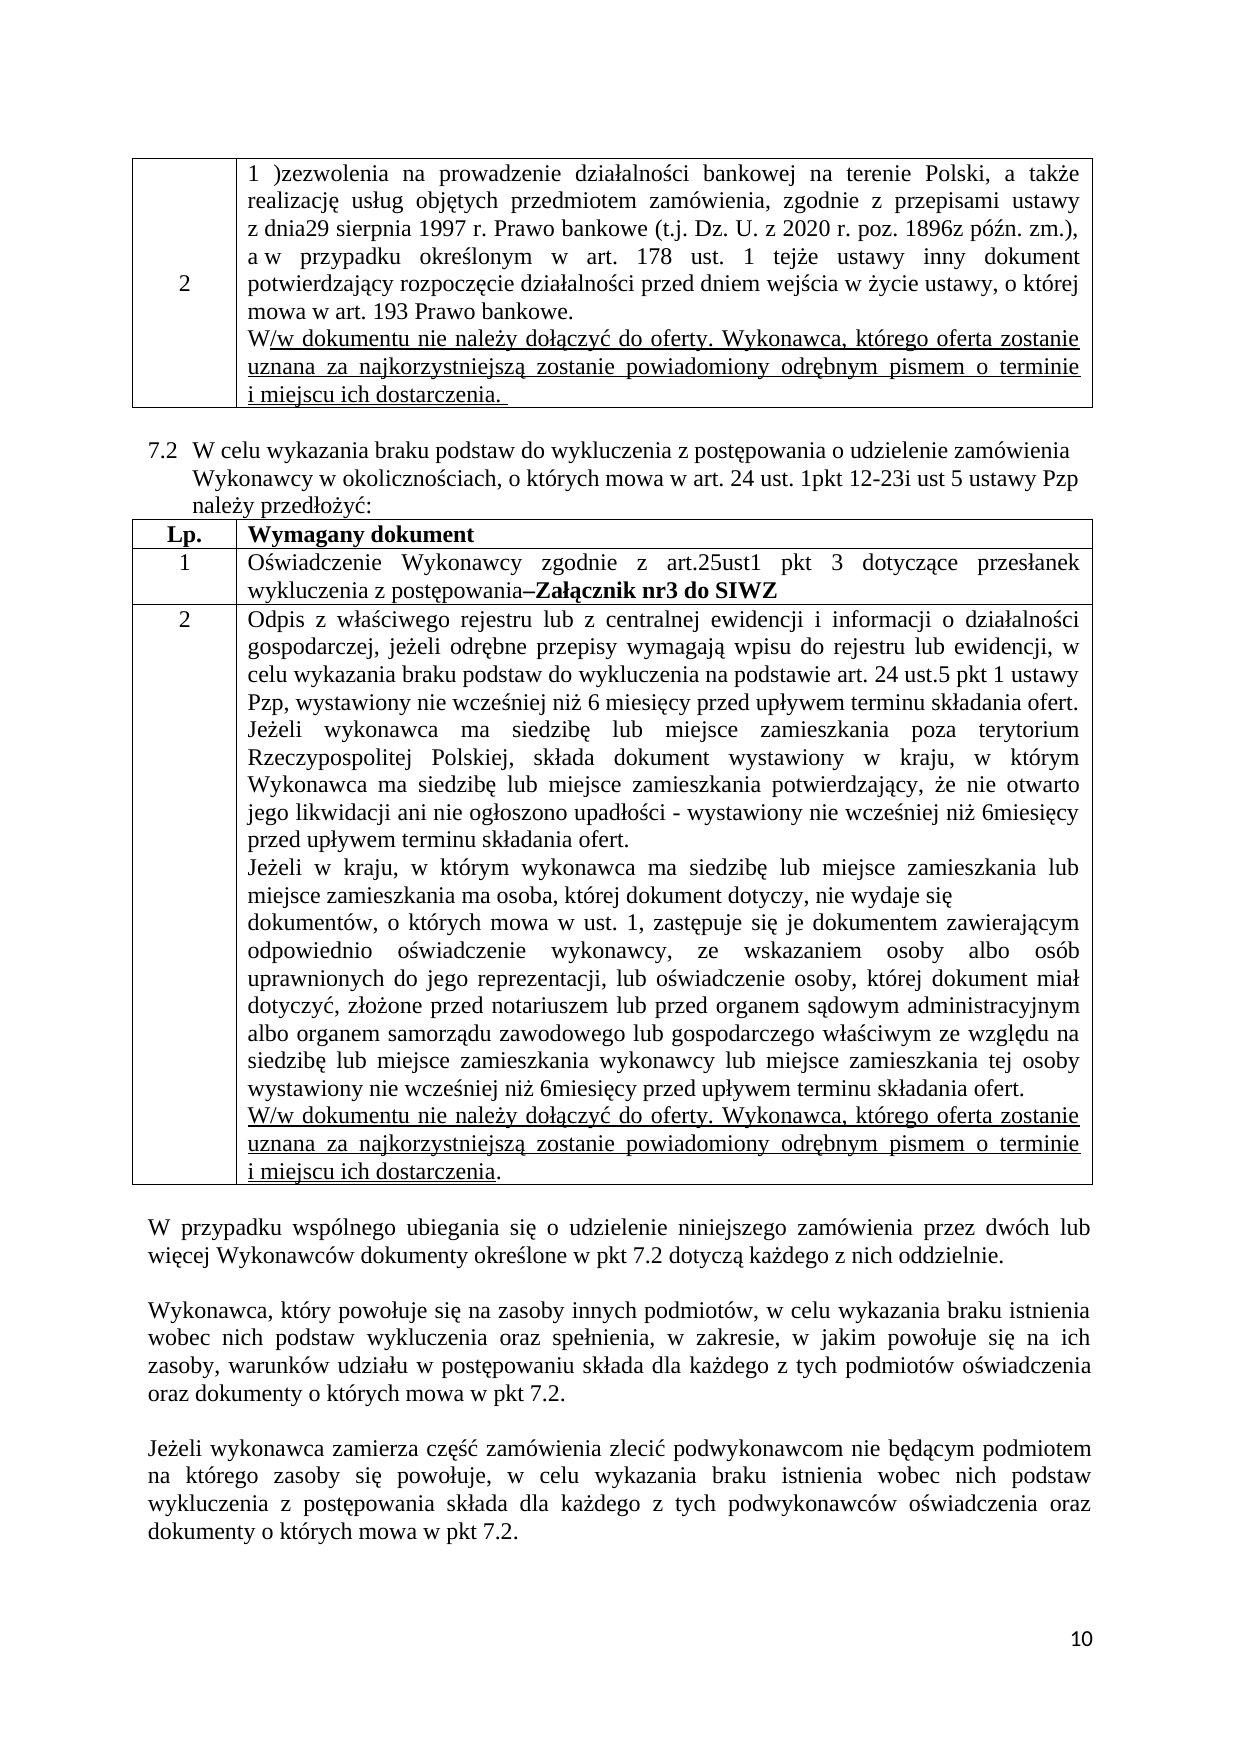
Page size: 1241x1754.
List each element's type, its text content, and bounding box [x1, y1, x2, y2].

table_cell 2 [133, 605, 236, 1184]
table_cell 1 [133, 549, 236, 604]
text Jeżeli wykonawca zamierza część zamówienia zlecić podwykonawcom nie będącym podmiotem na którego zasoby się powołuje, w celu wykazania braku istnienia wobec nich podstaw wykluczenia z postępowania składa dla każdego z tych podwykonawców oświadczenia oraz dokumenty o których mowa w pkt 7.2. [148, 1434, 1093, 1544]
table_cell Oświadczenie Wykonawcy zgodnie z art.25ust1 pkt 3 dotyczące przesłanek wykluczenia z postępowania–Załącznik nr3 do SIWZ [237, 549, 1092, 604]
text W przypadku wspólnego ubiegania się o udzielenie niniejszego zamówienia przez dwóch lub więcej Wykonawców dokumenty określone w pkt 7.2 dotyczą każdego z nich oddzielnie. [148, 1213, 1093, 1268]
table_header Wymagany dokument [237, 520, 1092, 547]
text Wykonawca, który powołuje się na zasoby innych podmiotów, w celu wykazania braku istnienia wobec nich podstaw wykluczenia oraz spełnienia, w zakresie, w jakim powołuje się na ich zasoby, warunków udziału w postępowaniu składa dla każdego z tych podmiotów oświadczenia oraz dokumenty o których mowa w pkt 7.2. [148, 1296, 1093, 1406]
table_cell 2 [133, 159, 236, 407]
list W celu wykazania braku podstaw do wykluczenia z postępowania o udzielenie zamówienia Wykonawcy w okolicznościach, o których mowa w art. 24 ust. 1pkt 12-23i ust 5 ustawy Pzp należy przedłożyć: [148, 436, 1093, 519]
table_cell 1 )zezwolenia na prowadzenie działalności bankowej na terenie Polski, a także realizację usług objętych przedmiotem zamówienia, zgodnie z przepisami ustawy z dnia29 sierpnia 1997 r. Prawo bankowe (t.j. Dz. U. z 2020 r. poz. 1896z późn. zm.), a w przypadku określonym w art. 178 ust. 1 tejże ustawy inny dokument potwierdzający rozpoczęcie działalności przed dniem wejścia w życie ustawy, o której mowa w art. 193 Prawo bankowe. W/w dokumentu nie należy dołączyć do oferty. Wykonawca, którego oferta zostanie uznana za najkorzystniejszą zostanie powiadomiony odrębnym pismem o terminie i miejscu ich dostarczenia. [237, 159, 1092, 407]
table_cell Odpis z właściwego rejestru lub z centralnej ewidencji i informacji o działalności gospodarczej, jeżeli odrębne przepisy wymagają wpisu do rejestru lub ewidencji, w celu wykazania braku podstaw do wykluczenia na podstawie art. 24 ust.5 pkt 1 ustawy Pzp, wystawiony nie wcześniej niż 6 miesięcy przed upływem terminu składania ofert. Jeżeli wykonawca ma siedzibę lub miejsce zamieszkania poza terytorium Rzeczypospolitej Polskiej, składa dokument wystawiony w kraju, w którym Wykonawca ma siedzibę lub miejsce zamieszkania potwierdzający, że nie otwarto jego likwidacji ani nie ogłoszono upadłości - wystawiony nie wcześniej niż 6miesięcy przed upływem terminu składania ofert. Jeżeli w kraju, w którym wykonawca ma siedzibę lub miejsce zamieszkania lub miejsce zamieszkania ma osoba, której dokument dotyczy, nie wydaje się dokumentów, o których mowa w ust. 1, zastępuje się je dokumentem zawierającym odpowiednio oświadczenie wykonawcy, ze wskazaniem osoby albo osób uprawnionych do jego reprezentacji, lub oświadczenie osoby, której dokument miał dotyczyć, złożone przed notariuszem lub przed organem sądowym administracyjnym albo organem samorządu zawodowego lub gospodarczego właściwym ze względu na siedzibę lub miejsce zamieszkania wykonawcy lub miejsce zamieszkania tej osoby wystawiony nie wcześniej niż 6miesięcy przed upływem terminu składania ofert. W/w dokumentu nie należy dołączyć do oferty. Wykonawca, którego oferta zostanie uznana za najkorzystniejszą zostanie powiadomiony odrębnym pismem o terminie i miejscu ich dostarczenia. [237, 605, 1092, 1184]
table_header Lp. [133, 520, 236, 547]
